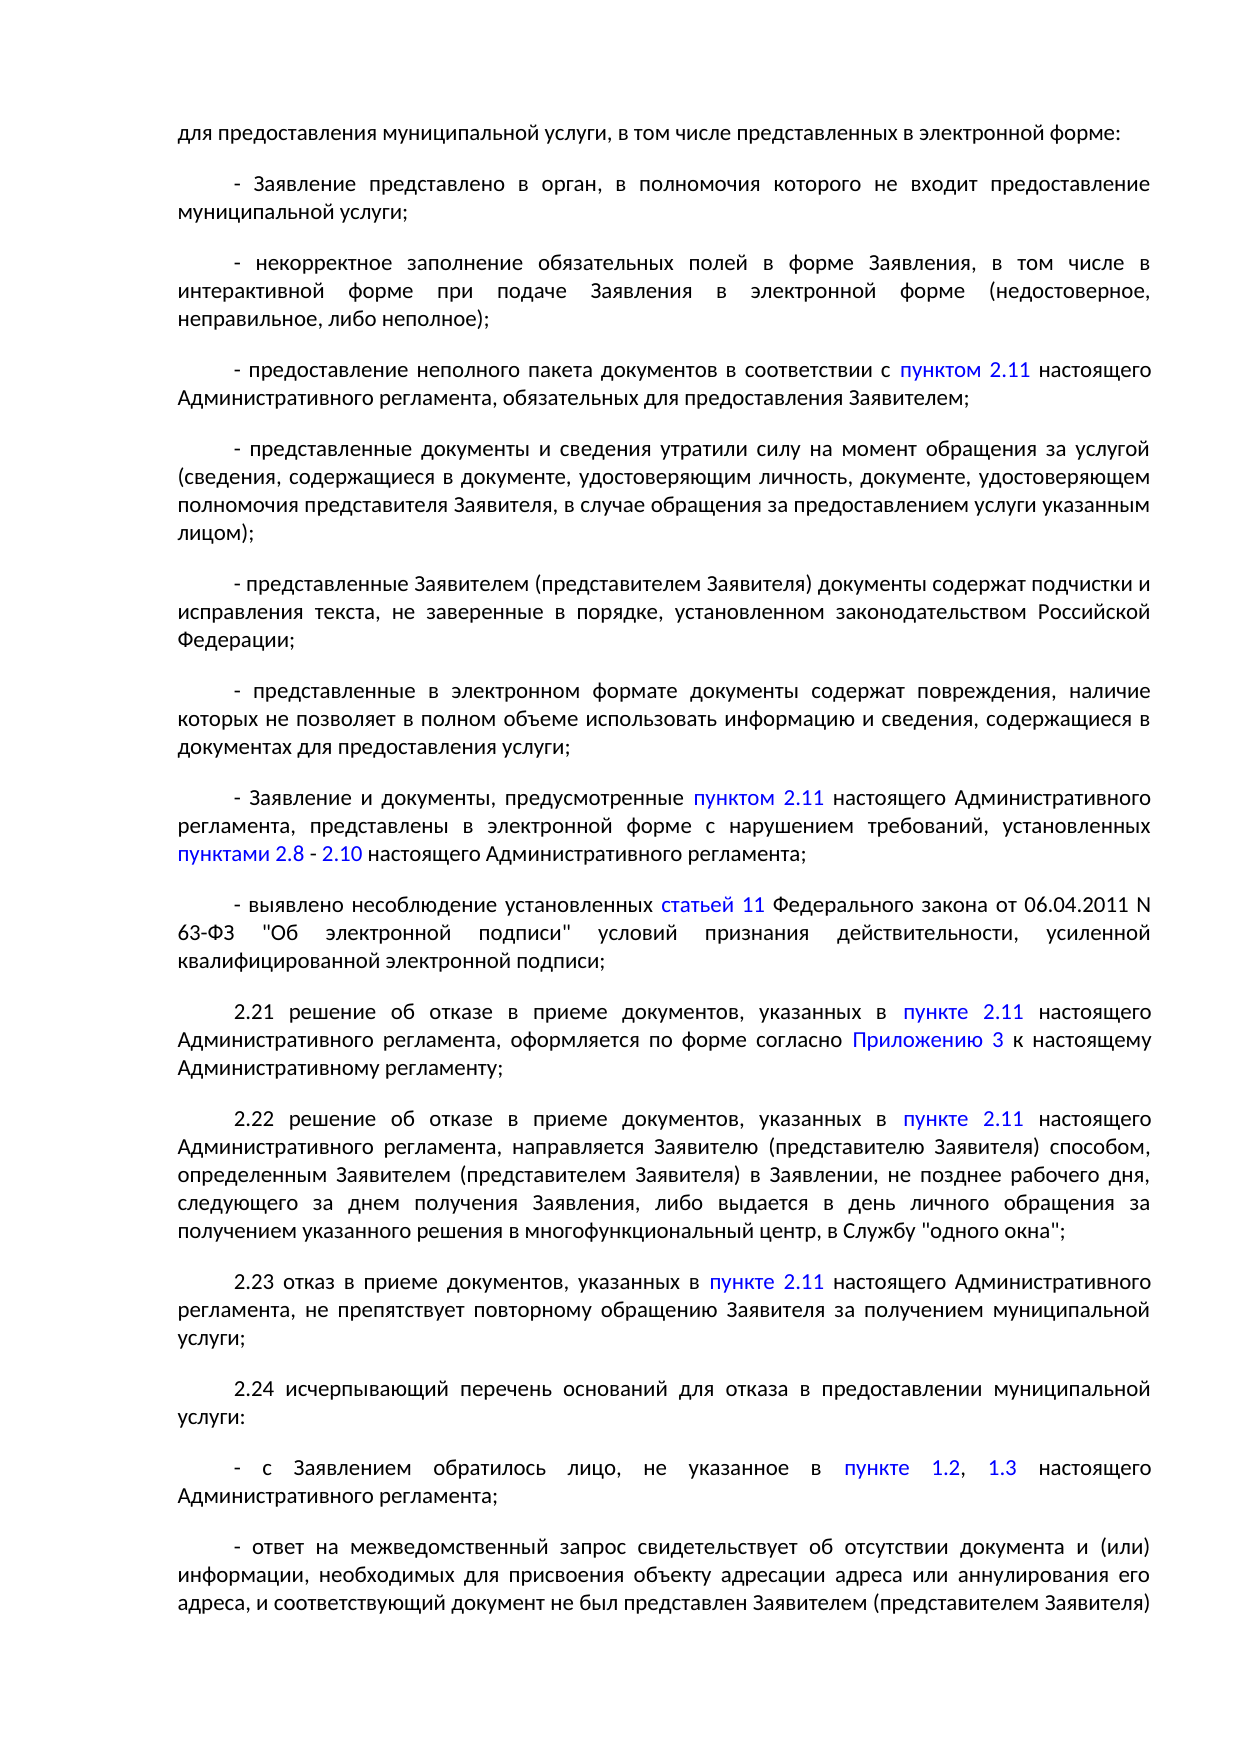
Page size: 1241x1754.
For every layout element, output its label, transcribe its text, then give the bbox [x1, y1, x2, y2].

text - с Заявлением обратилось лицо, не указанное в пункте 1.2, 1.3 настоящего Административного регламента; [177, 1453, 1152, 1509]
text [177, 1532, 1152, 1616]
text 2.21 решение об отказе в приеме документов, указанных в пункте 2.11 настоящего Административного регламента, оформляется по форме согласно Приложению 3 к настоящему Административному регламенту; [177, 997, 1152, 1081]
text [177, 118, 1152, 146]
text 2.24 исчерпывающий перечень оснований для отказа в предоставлении муниципальной услуги: [177, 1374, 1152, 1430]
text - представленные в электронном формате документы содержат повреждения, наличие которых не позволяет в полном объеме использовать информацию и сведения, содержащиеся в документах для предоставления услуги; [177, 676, 1152, 760]
text - представленные Заявителем (представителем Заявителя) документы содержат подчистки и исправления текста, не заверенные в порядке, установленном законодательством Российской Федерации; [177, 569, 1152, 653]
text - некорректное заполнение обязательных полей в форме Заявления, в том числе в интерактивной форме при подаче Заявления в электронной форме (недостоверное, неправильное, либо неполное); [177, 248, 1152, 332]
text - предоставление неполного пакета документов в соответствии с пунктом 2.11 настоящего Административного регламента, обязательных для предоставления Заявителем; [177, 355, 1152, 411]
text - представленные документы и сведения утратили силу на момент обращения за услугой (сведения, содержащиеся в документе, удостоверяющим личность, документе, удостоверяющем полномочия представителя Заявителя, в случае обращения за предоставлением услуги указанным лицом); [177, 434, 1152, 546]
text 2.22 решение об отказе в приеме документов, указанных в пункте 2.11 настоящего Административного регламента, направляется Заявителю (представителю Заявителя) способом, определенным Заявителем (представителем Заявителя) в Заявлении, не позднее рабочего дня, следующего за днем получения Заявления, либо выдается в день личного обращения за получением указанного решения в многофункциональный центр, в Службу "одного окна"; [177, 1104, 1152, 1244]
text - выявлено несоблюдение установленных статьей 11 Федерального закона от 06.04.2011 N 63-ФЗ "Об электронной подписи" условий признания действительности, усиленной квалифицированной электронной подписи; [177, 890, 1152, 974]
text - Заявление и документы, предусмотренные пунктом 2.11 настоящего Административного регламента, представлены в электронной форме с нарушением требований, установленных пунктами 2.8 - 2.10 настоящего Административного регламента; [177, 783, 1152, 867]
text 2.23 отказ в приеме документов, указанных в пункте 2.11 настоящего Административного регламента, не препятствует повторному обращению Заявителя за получением муниципальной услуги; [177, 1267, 1152, 1351]
text - Заявление представлено в орган, в полномочия которого не входит предоставление муниципальной услуги; [177, 169, 1152, 225]
